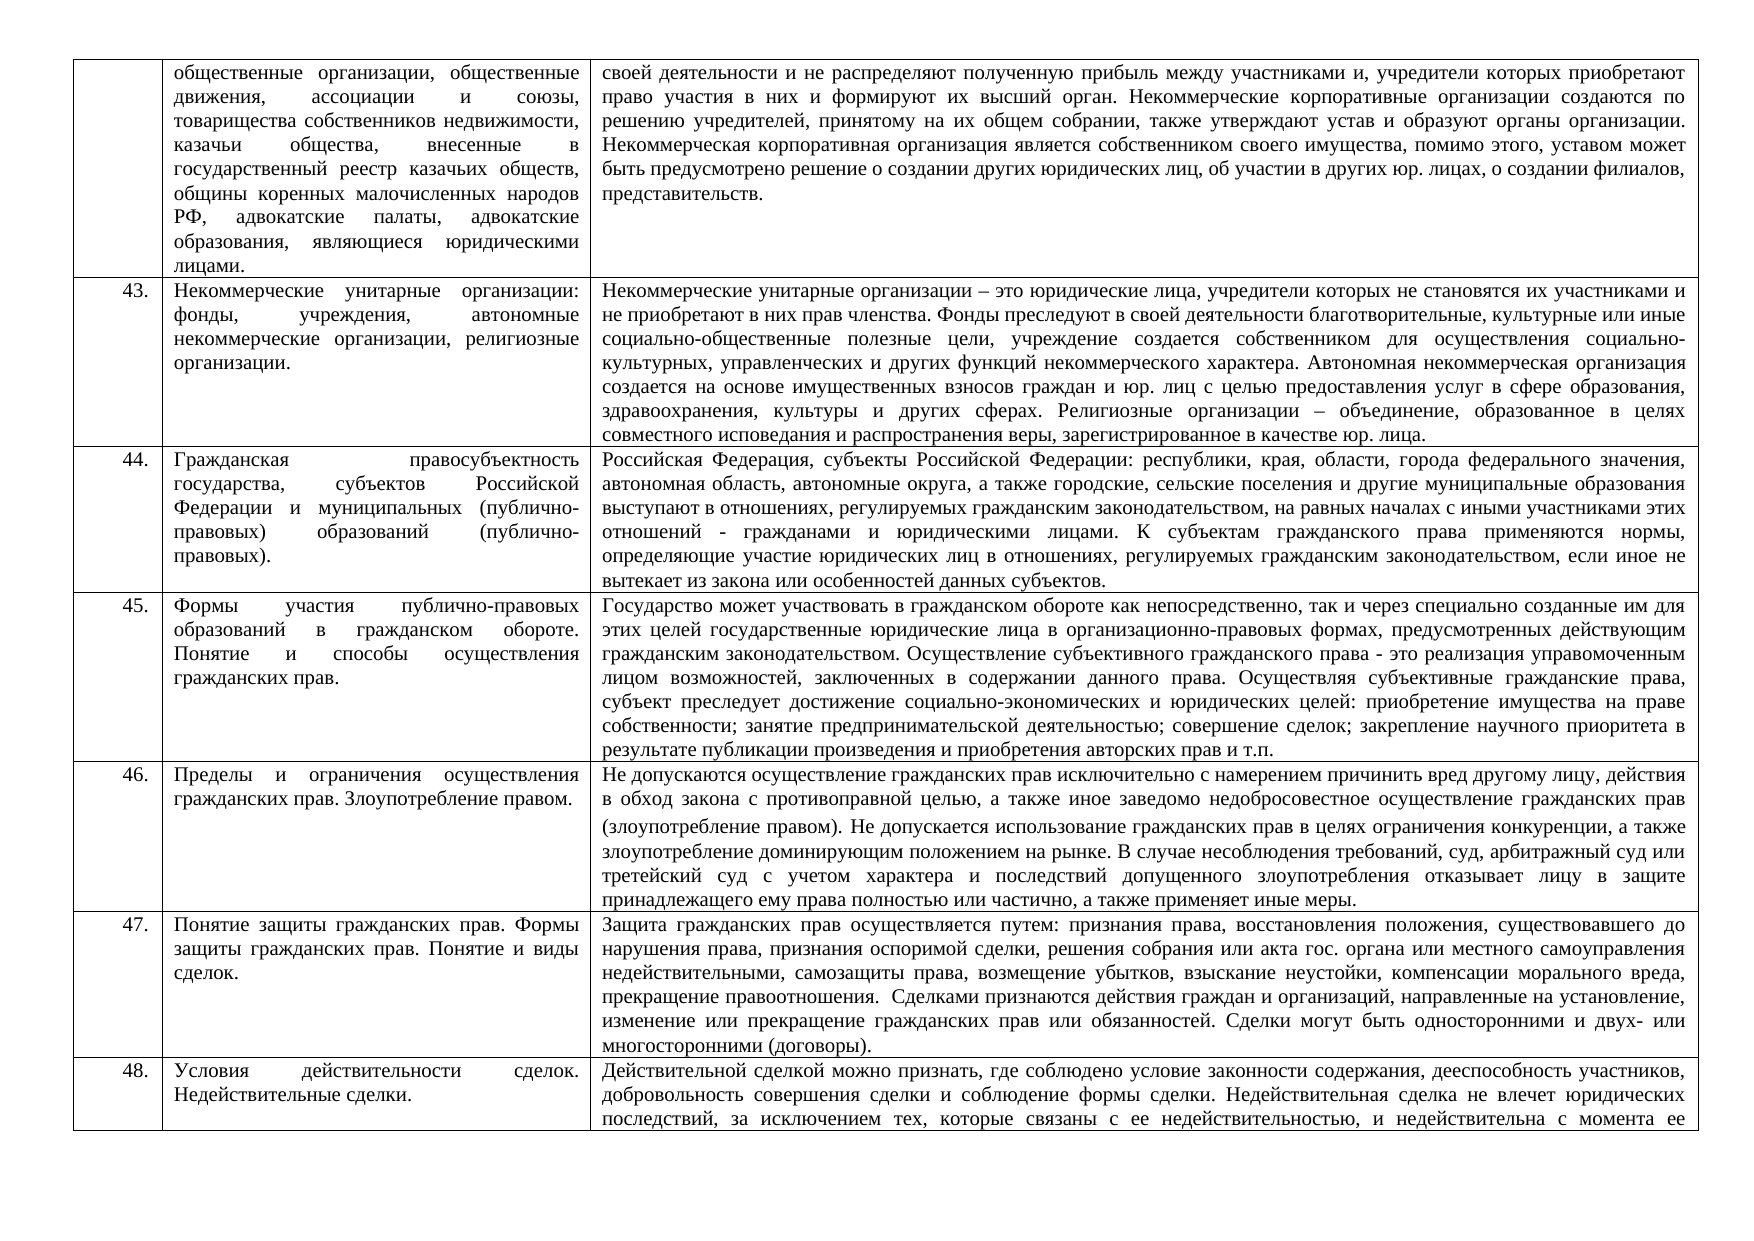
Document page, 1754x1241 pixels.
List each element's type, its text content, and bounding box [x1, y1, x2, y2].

table_cell Пределы и ограничения осуществления гражданских прав. Злоупотребление правом. [163, 762, 590, 911]
table_cell [74, 593, 162, 761]
table_cell Не допускаются осуществление гражданских прав исключительно с намерением причинить вред другому лицу, действия в обход закона с противоправной целью, а также иное заведомо недобросовестное осуществление гражданских прав (злоупотребление правом). Не допускается использование гражданских прав в целях ограничения конкуренции, а также злоупотребление доминирующим положением на рынке. В случае несоблюдения требований, суд, арбитражный суд или третейский суд с учетом характера и последствий допущенного злоупотребления отказывает лицу в защите принадлежащего ему права полностью или частично, а также применяет иные меры. [591, 762, 1698, 911]
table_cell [591, 1058, 1698, 1130]
table_cell [74, 912, 162, 1057]
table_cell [591, 60, 1698, 277]
table_cell Некоммерческие унитарные организации: фонды, учреждения, автономные некоммерческие организации, религиозные организации. [163, 278, 590, 446]
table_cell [163, 1058, 590, 1130]
table_cell Некоммерческие унитарные организации – это юридические лица, учредители которых не становятся их участниками и не приобретают в них прав членства. Фонды преследуют в своей деятельности благотворительные, культурные или иные социально-общественные полезные цели, учреждение создается собственником для осуществления социально-культурных, управленческих и других функций некоммерческого характера. Автономная некоммерческая организация создается на основе имущественных взносов граждан и юр. лиц с целью предоставления услуг в сфере образования, здравоохранения, культуры и других сферах. Религиозные организации – объединение, образованное в целях совместного исповедания и распространения веры, зарегистрированное в качестве юр. лица. [591, 278, 1698, 446]
table_cell Гражданская правосубъектность государства, субъектов Российской Федерации и муниципальных (публично-правовых) образований (публично-правовых). [163, 447, 590, 592]
table_cell [74, 60, 162, 277]
table_cell [74, 447, 162, 592]
table_cell Формы участия публично-правовых образований в гражданском обороте. Понятие и способы осуществления гражданских прав. [163, 593, 590, 761]
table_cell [163, 60, 590, 277]
table_cell [74, 762, 162, 911]
table_cell Российская Федерация, субъекты Российской Федерации: республики, края, области, города федерального значения, автономная область, автономные округа, а также городские, сельские поселения и другие муниципальные образования выступают в отношениях, регулируемых гражданским законодательством, на равных началах с иными участниками этих отношений - гражданами и юридическими лицами. К субъектам гражданского права применяются нормы, определяющие участие юридических лиц в отношениях, регулируемых гражданским законодательством, если иное не вытекает из закона или особенностей данных субъектов. [591, 447, 1698, 592]
table_cell Государство может участвовать в гражданском обороте как непосредственно, так и через специально созданные им для этих целей государственные юридические лица в организационно-правовых формах, предусмотренных действующим гражданским законодательством. Осуществление субъективного гражданского права - это реализация управомоченным лицом возможностей, заключенных в содержании данного права. Осуществляя субъективные гражданские права, субъект преследует достижение социально-экономических и юридических целей: приобретение имущества на праве собственности; занятие предпринимательской деятельностью; совершение сделок; закрепление научного приоритета в результате публикации произведения и приобретения авторских прав и т.п. [591, 593, 1698, 761]
table_cell [74, 1058, 162, 1130]
table_cell [74, 278, 162, 446]
table_cell Понятие защиты гражданских прав. Формы защиты гражданских прав. Понятие и виды сделок. [163, 912, 590, 1057]
table_cell Защита гражданских прав осуществляется путем: признания права, восстановления положения, существовавшего до нарушения права, признания оспоримой сделки, решения собрания или акта гос. органа или местного самоуправления недействительными, самозащиты права, возмещение убытков, взыскание неустойки, компенсации морального вреда, прекращение правоотношения. Сделками признаются действия граждан и организаций, направленные на установление, изменение или прекращение гражданских прав или обязанностей. Сделки могут быть односторонними и двух- или многосторонними (договоры). [591, 912, 1698, 1057]
